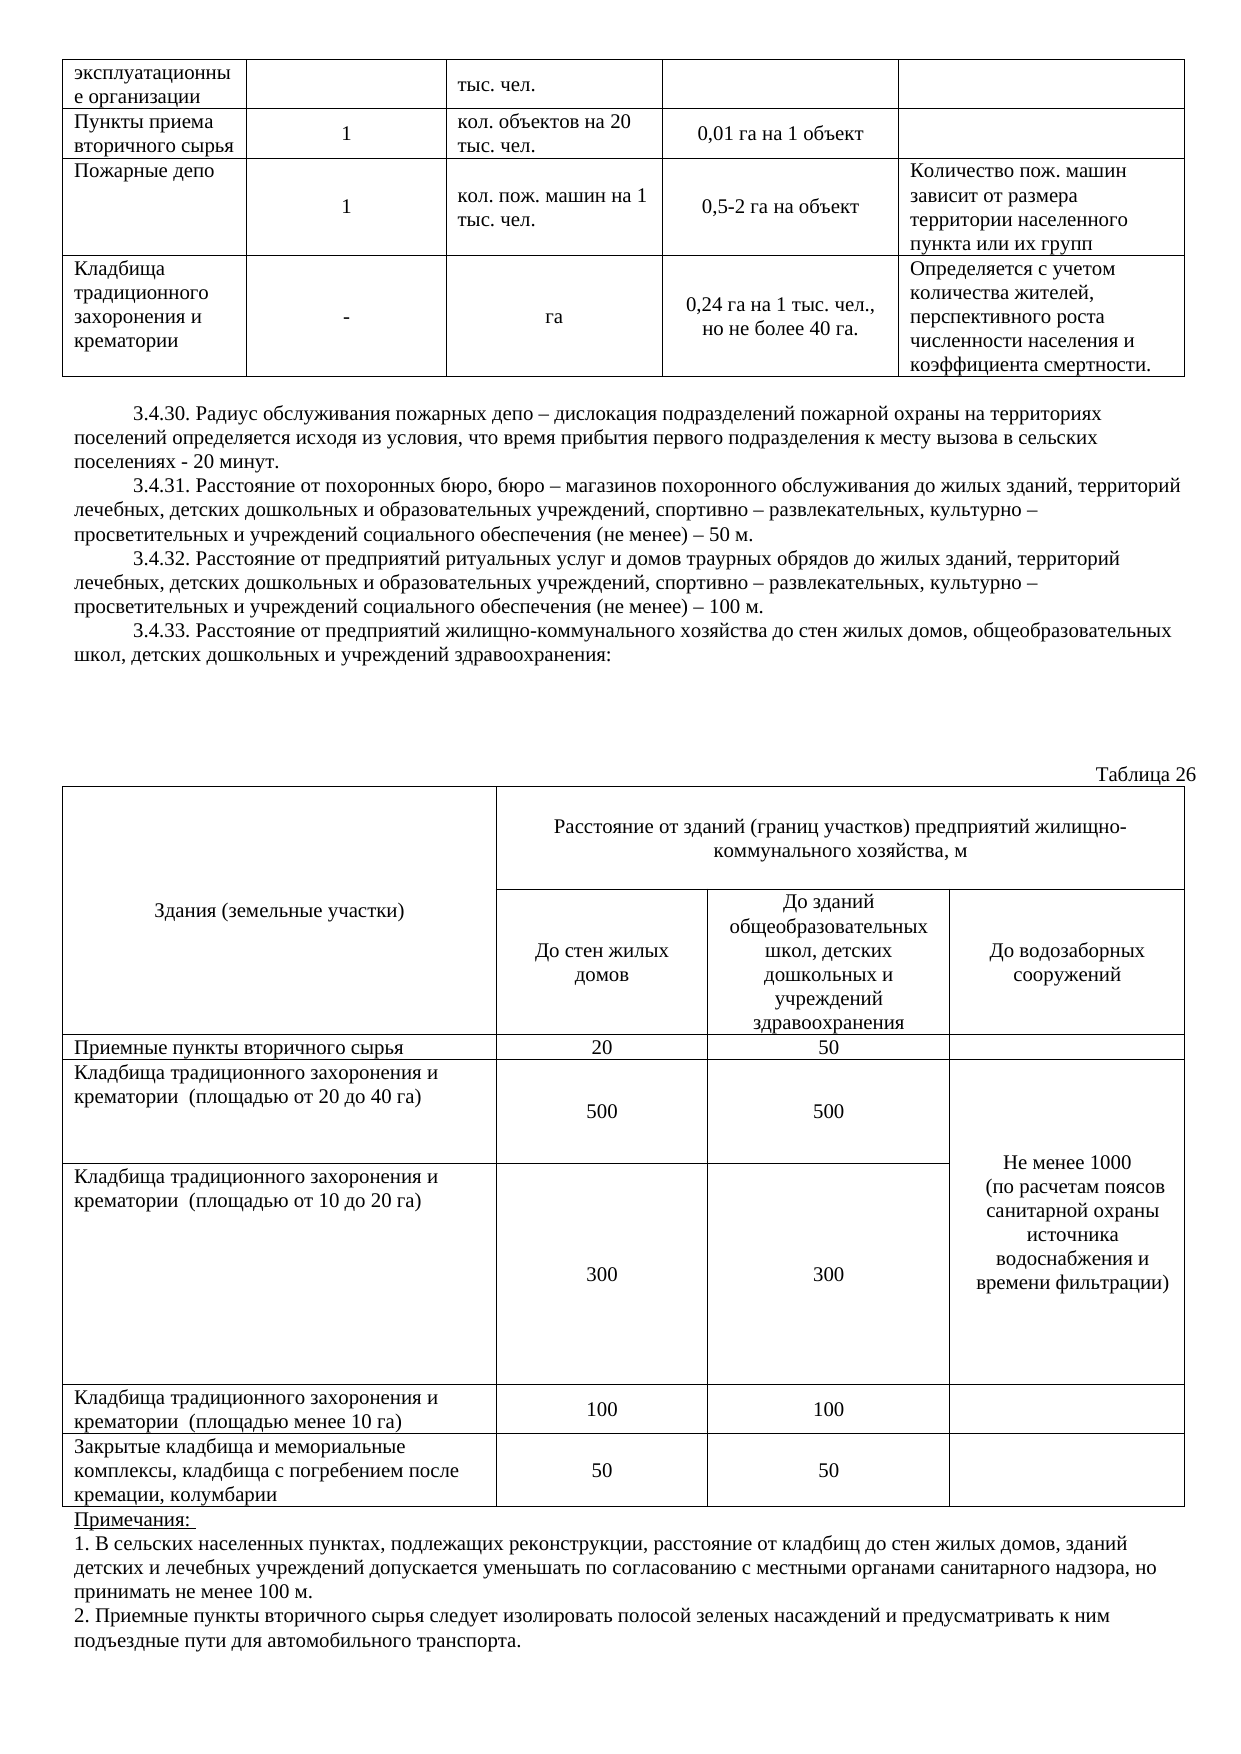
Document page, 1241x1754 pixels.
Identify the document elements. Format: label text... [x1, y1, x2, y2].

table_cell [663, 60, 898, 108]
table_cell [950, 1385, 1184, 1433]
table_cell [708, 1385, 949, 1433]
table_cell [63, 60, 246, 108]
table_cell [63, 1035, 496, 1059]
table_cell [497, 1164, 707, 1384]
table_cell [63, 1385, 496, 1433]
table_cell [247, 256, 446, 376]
text 3.4.32. Расстояние от предприятий ритуальных услуг и домов траурных обрядов до жилых зданий, территорий лечебных, детских дошкольных и образовательных учреждений, спортивно – развлекательных, культурно – просветительных и учреждений социального обеспечения (не менее) – 100 м. [74, 546, 1196, 618]
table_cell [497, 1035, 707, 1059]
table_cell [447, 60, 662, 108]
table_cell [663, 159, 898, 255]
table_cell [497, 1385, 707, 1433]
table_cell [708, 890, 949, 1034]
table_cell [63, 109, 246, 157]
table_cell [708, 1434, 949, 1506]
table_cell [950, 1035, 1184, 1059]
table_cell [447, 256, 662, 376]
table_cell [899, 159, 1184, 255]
list 3.4.31. Расстояние от похоронных бюро, бюро – магазинов похоронного обслуживания до жилых зданий, территорий лечебных, детских дошкольных и образовательных учреждений, спортивно – развлекательных, культурно – просветительных и учреждений социального обеспечения (не менее) – 50 м. [74, 473, 1196, 546]
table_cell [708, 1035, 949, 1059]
list 2. Приемные пункты вторичного сырья следует изолировать полосой зеленых насаждений и предусматривать к ним подъездные пути для автомобильного транспорта. [74, 1603, 1196, 1652]
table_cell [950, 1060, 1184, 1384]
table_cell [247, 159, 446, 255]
list Таблица 26 [74, 762, 1196, 786]
text Примечания: [74, 1507, 1196, 1531]
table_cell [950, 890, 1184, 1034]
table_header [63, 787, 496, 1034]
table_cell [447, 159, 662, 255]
list 3.4.30. Радиус обслуживания пожарных депо – дислокация подразделений пожарной охраны на территориях поселений определяется исходя из условия, что время прибытия первого подразделения к месту вызова в сельских поселениях - 20 минут. [74, 401, 1196, 473]
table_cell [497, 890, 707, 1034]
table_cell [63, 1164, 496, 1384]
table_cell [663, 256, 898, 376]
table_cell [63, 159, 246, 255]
text 1. В сельских населенных пунктах, подлежащих реконструкции, расстояние от кладбищ до стен жилых домов, зданий детских и лечебных учреждений допускается уменьшать по согласованию с местными органами санитарного надзора, но принимать не менее . [74, 1531, 1196, 1603]
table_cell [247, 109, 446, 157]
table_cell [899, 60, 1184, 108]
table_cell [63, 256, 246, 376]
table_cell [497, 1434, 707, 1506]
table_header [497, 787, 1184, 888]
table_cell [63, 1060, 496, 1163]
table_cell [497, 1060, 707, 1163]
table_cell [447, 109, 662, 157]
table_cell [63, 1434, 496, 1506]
list 3.4.33. Расстояние от предприятий жилищно-коммунального хозяйства до стен жилых домов, общеобразовательных школ, детских дошкольных и учреждений здравоохранения: [74, 618, 1196, 666]
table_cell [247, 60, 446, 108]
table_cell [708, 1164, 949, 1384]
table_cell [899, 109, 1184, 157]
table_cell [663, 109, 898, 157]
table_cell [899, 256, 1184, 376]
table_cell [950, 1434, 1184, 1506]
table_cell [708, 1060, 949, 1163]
